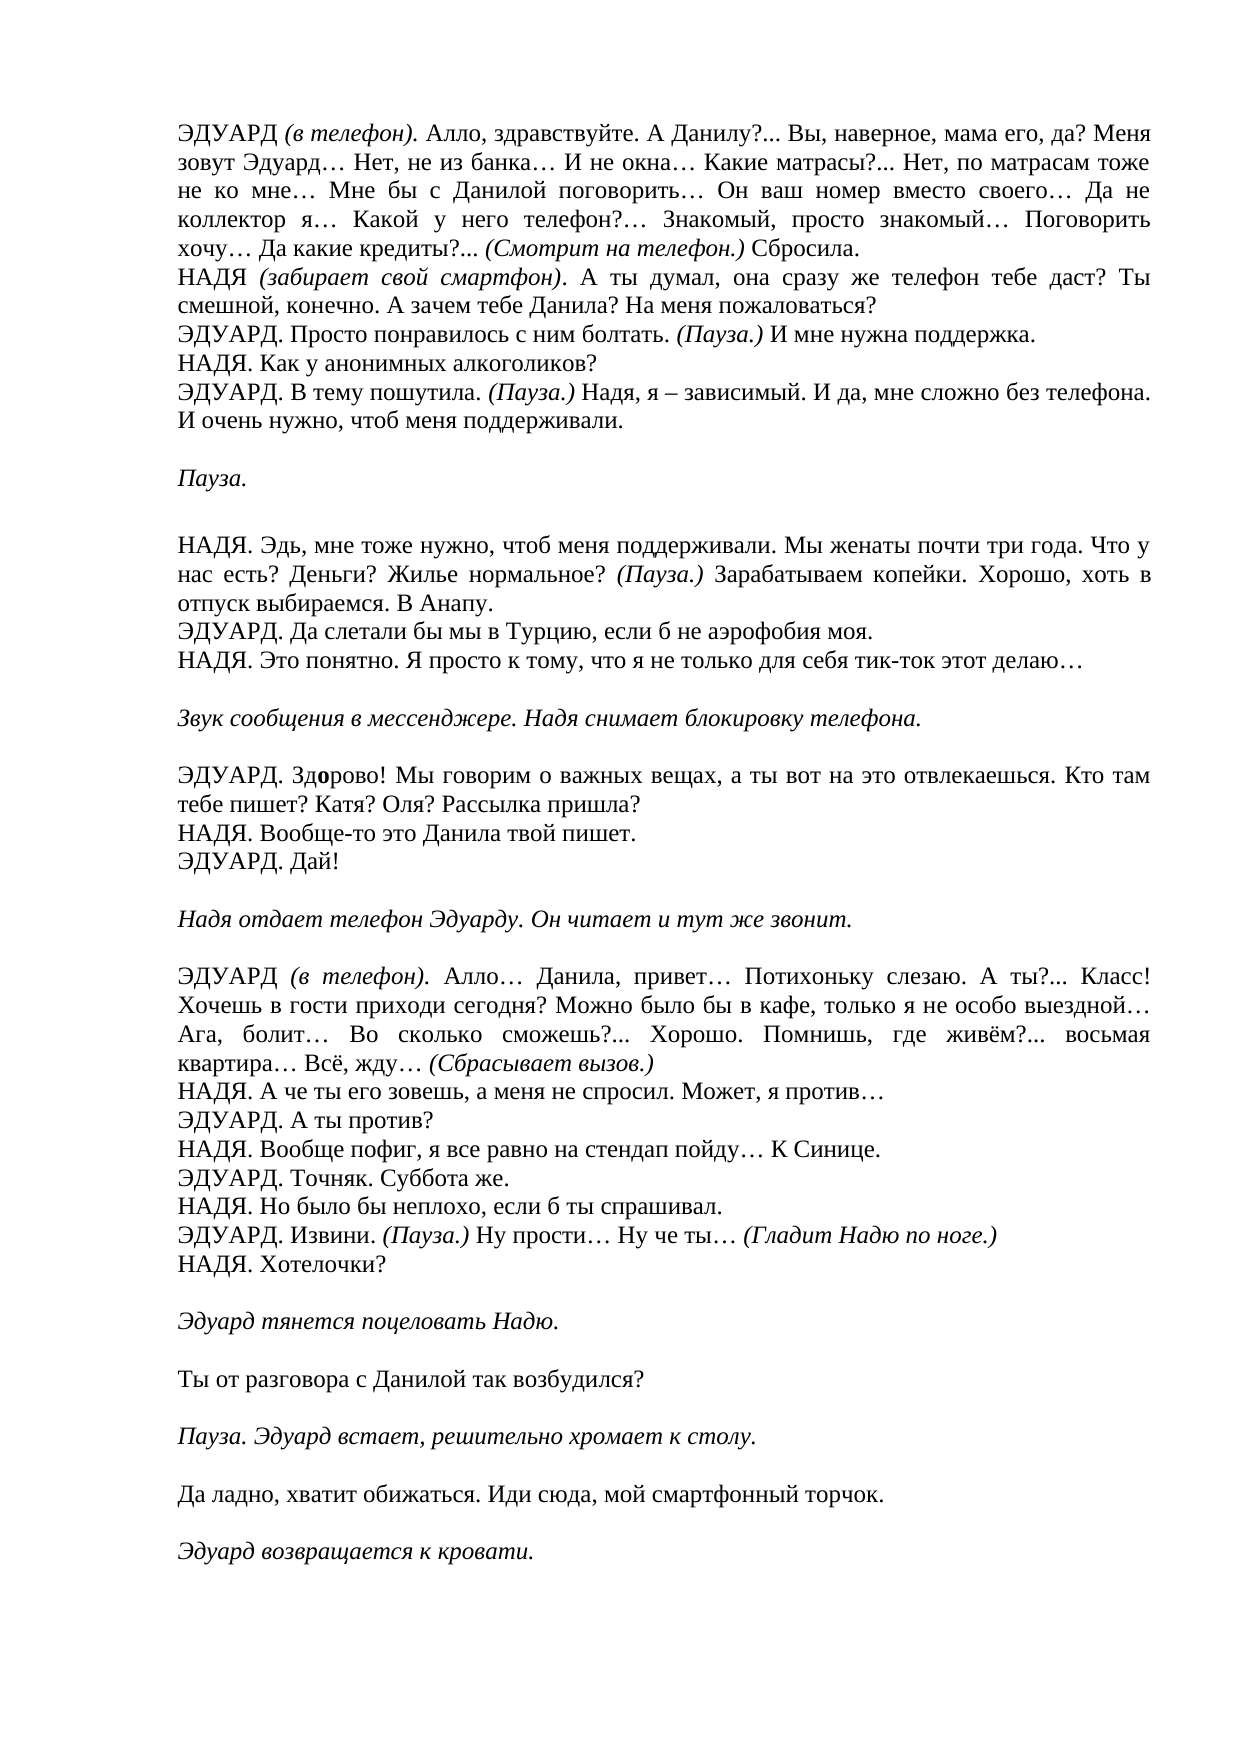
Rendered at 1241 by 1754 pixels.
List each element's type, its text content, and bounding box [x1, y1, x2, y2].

text Эдуард возвращается к кровати. [177, 1536, 1152, 1565]
text ЭДУАРД (в телефон). Алло, здравствуйте. А Данилу?... Вы, наверное, мама его, да? Меня зовут Эдуард… Нет, не из банка… И не окна… Какие матрасы?... Нет, по матрасам тоже не ко мне… Мне бы с Данилой поговорить… Он ваш номер вместо своего… Да не коллектор я… Какой у него телефон?… Знакомый, просто знакомый… Поговорить хочу… Да какие кредиты?... (Смотрит на телефон.) Сбросила. [177, 118, 1152, 262]
text НАДЯ (забирает свой смартфон). А ты думал, она сразу же телефон тебе даст? Ты смешной, конечно. А зачем тебе Данила? На меня пожаловаться? [177, 262, 1152, 319]
text Пауза. [177, 463, 1152, 492]
text Надя отдает телефон Эдуарду. Он читает и тут же звонит. [177, 904, 1152, 933]
text ЭДУАРД (в телефон). Алло… Данила, привет… Потихоньку слезаю. А ты?... Класс! Хочешь в гости приходи сегодня? Можно было бы в кафе, только я не особо выездной… Ага, болит… Во сколько сможешь?... Хорошо. Помнишь, где живём?... восьмая квартира… Всё, жду… (Сбрасывает вызов.) [177, 961, 1152, 1076]
text ЭДУАРД. Точняк. Суббота же. [177, 1163, 1152, 1191]
text НАДЯ. Вообще-то это Данила твой пишет. [177, 818, 1152, 846]
text НАДЯ. Но было бы неплохо, если б ты спрашивал. [177, 1191, 1152, 1220]
text ЭДУАРД. Просто понравилось с ним болтать. (Пауза.) И мне нужна поддержка. [177, 319, 1152, 348]
text Пауза. Эдуард встает, решительно хромает к столу. [177, 1421, 1152, 1450]
text ЭДУАРД. Да слетали бы мы в Турцию, если б не аэрофобия моя. [177, 616, 1152, 645]
text ЭДУАРД. В тему пошутила. (Пауза.) Надя, я – зависимый. И да, мне сложно без телефона. И очень нужно, чтоб меня поддерживали. [177, 377, 1152, 434]
text ЭДУАРД. Извини. (Пауза.) Ну прости… Ну че ты… (Гладит Надю по ноге.) [177, 1220, 1152, 1249]
text НАДЯ. Эдь, мне тоже нужно, чтоб меня поддерживали. Мы женаты почти три года. Что у нас есть? Деньги? Жилье нормальное? (Пауза.) Зарабатываем копейки. Хорошо, хоть в отпуск выбираемся. В Анапу. [177, 530, 1152, 616]
text Ты от разговора с Данилой так возбудился? [177, 1364, 1152, 1393]
text НАДЯ. Вообще пофиг, я все равно на стендап пойду… К Синице. [177, 1134, 1152, 1163]
text ЭДУАРД. Дай! [177, 846, 1152, 875]
text Звук сообщения в мессенджере. Надя снимает блокировку телефона. [177, 703, 1152, 731]
text НАДЯ. А че ты его зовешь, а меня не спросил. Может, я против… [177, 1076, 1152, 1105]
text ЭДУАРД. Здорово! Мы говорим о важных вещах, а ты вот на это отвлекаешься. Кто там тебе пишет? Катя? Оля? Рассылка пришла? [177, 760, 1152, 818]
text НАДЯ. Это понятно. Я просто к тому, что я не только для себя тик-ток этот делаю… [177, 645, 1152, 674]
text Эдуард тянется поцеловать Надю. [177, 1306, 1152, 1335]
text Да ладно, хватит обижаться. Иди сюда, мой смартфонный торчок. [177, 1479, 1152, 1508]
text ЭДУАРД. А ты против? [177, 1105, 1152, 1134]
text НАДЯ. Хотелочки? [177, 1249, 1152, 1278]
text НАДЯ. Как у анонимных алкоголиков? [177, 348, 1152, 377]
